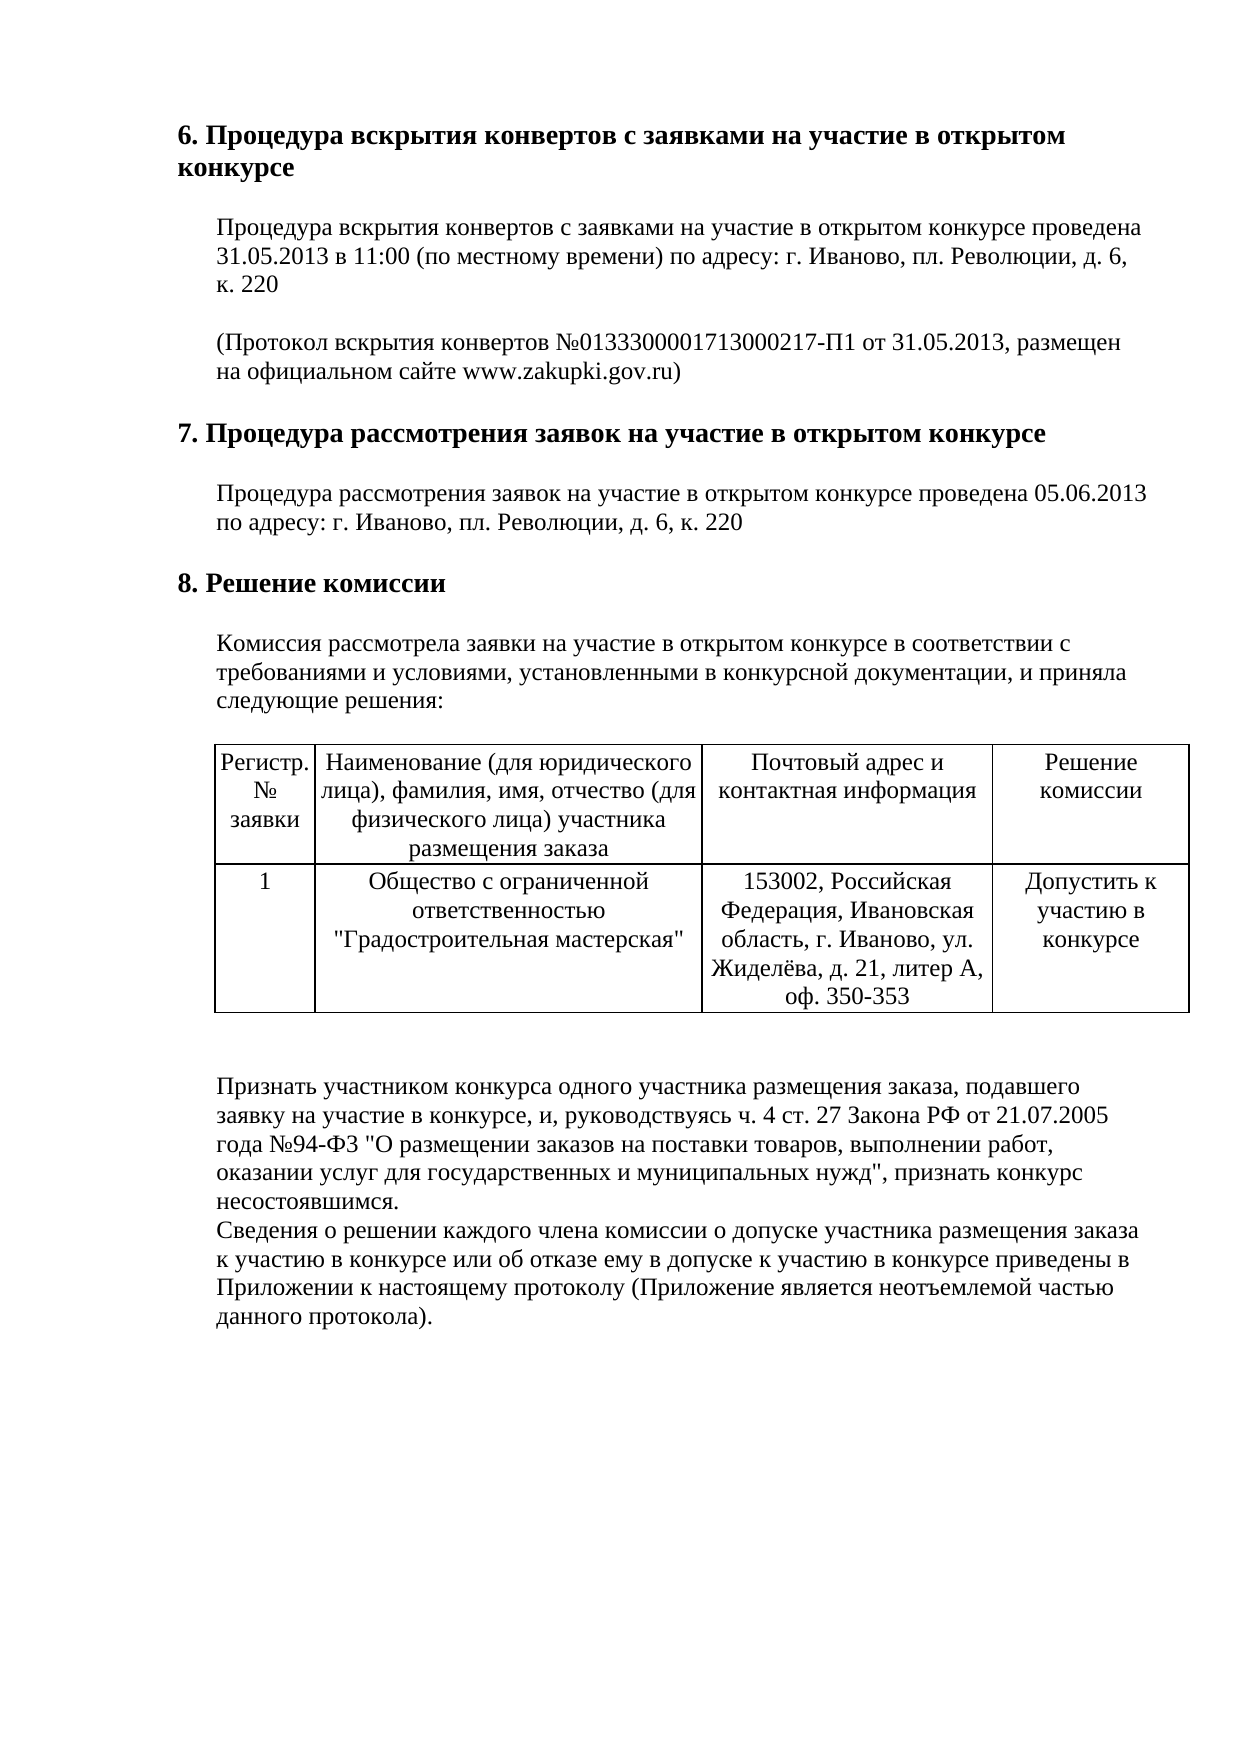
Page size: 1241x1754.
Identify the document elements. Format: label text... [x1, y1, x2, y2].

text 6. Процедура вскрытия конвертов с заявками на участие в открытом конкурсе [177, 118, 1152, 183]
text Комиссия рассмотрела заявки на участие в открытом конкурсе в соответствии с требованиями и условиями, установленными в конкурсной документации, и приняла следующие решения: [216, 628, 1152, 714]
text 8. Решение комиссии [177, 567, 1152, 599]
table_header Решение комиссии [993, 745, 1188, 863]
table_cell Допустить к участию в конкурсе [993, 865, 1188, 1012]
text Процедура рассмотрения заявок на участие в открытом конкурсе проведена 05.06.2013 по адресу: г. Иваново, пл. Революции, д. 6, к. 220 [216, 478, 1152, 535]
text Процедура вскрытия конвертов с заявками на участие в открытом конкурсе проведена 31.05.2013 в 11:00 (по местному времени) по адресу: г. Иваново, пл. Революции, д. 6, к. 220 [216, 212, 1152, 298]
table_cell 1 [216, 865, 314, 1012]
table_cell 153002, Российская Федерация, Ивановская область, г. Иваново, ул. Жиделёва, д. 21, литер А, оф. 350-353 [703, 865, 992, 1012]
table_header Регистр. № заявки [216, 745, 314, 863]
table_header Почтовый адрес и контактная информация [703, 745, 992, 863]
text (Протокол вскрытия конвертов №0133300001713000217-П1 от 31.05.2013, размещен на официальном сайте www.zakupki.gov.ru) [216, 327, 1152, 385]
table_header Наименование (для юридического лица), фамилия, имя, отчество (для физического лица) участника размещения заказа [316, 745, 701, 863]
text 7. Процедура рассмотрения заявок на участие в открытом конкурсе [177, 416, 1152, 449]
table_cell Общество с ограниченной ответственностью "Градостроительная мастерская" [316, 865, 701, 1012]
text Признать участником конкурса одного участника размещения заказа, подавшего заявку на участие в конкурсе, и, руководствуясь ч. 4 ст. 27 Закона РФ от 21.07.2005 года №94-Ф3 "О размещении заказов на поставки товаров, выполнении работ, оказании услуг для государственных и муниципальных нужд", признать конкурс несостоявшимся. Сведения о решении каждого члена комиссии о допуске участника размещения заказа к участию в конкурсе или об отказе ему в допуске к участию в конкурсе приведены в Приложении к настоящему протоколу (Приложение является неотъемлемой частью данного протокола). [216, 1042, 1152, 1330]
